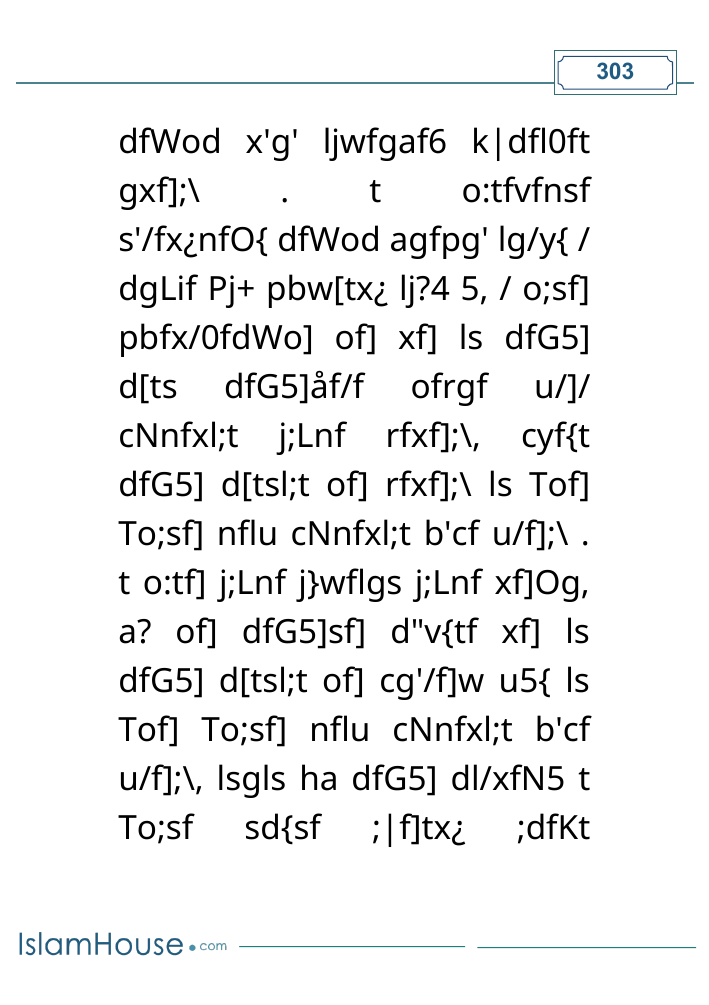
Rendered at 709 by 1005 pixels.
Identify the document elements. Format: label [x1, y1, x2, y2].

picture [471, 929, 697, 962]
text [118, 118, 591, 849]
picture [12, 928, 466, 961]
